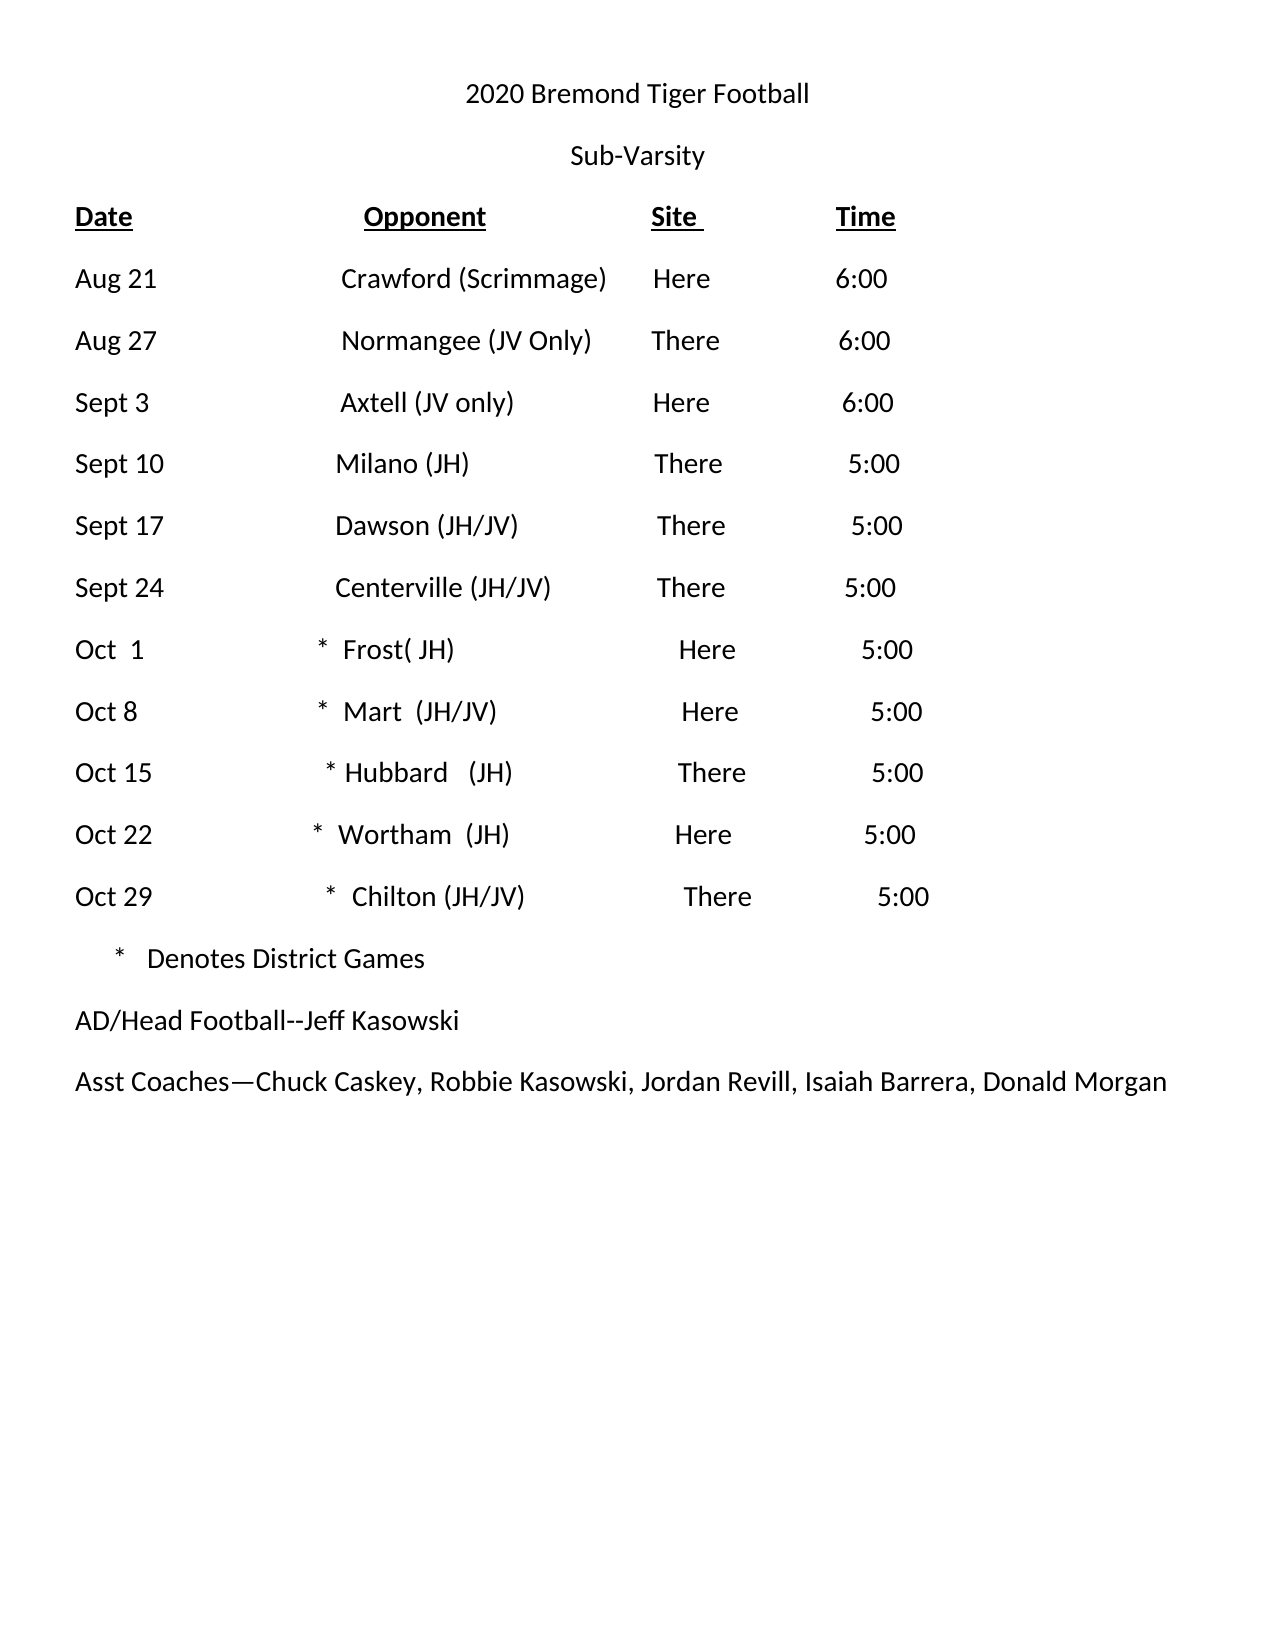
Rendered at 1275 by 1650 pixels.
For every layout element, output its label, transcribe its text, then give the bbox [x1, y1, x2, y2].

text Oct 1 * Frost( JH) Here 5:00 [75, 631, 1200, 667]
text Oct 15 * Hubbard (JH) There 5:00 [75, 754, 1200, 790]
text Sept 10 Milano (JH) There 5:00 [75, 446, 1200, 481]
text Oct 29 * Chilton (JH/JV) There 5:00 [75, 878, 1200, 914]
text Date Opponent Site Time [75, 198, 1200, 234]
text Sept 17 Dawson (JH/JV) There 5:00 [75, 507, 1200, 543]
text Aug 27 Normangee (JV Only) There 6:00 [75, 322, 1200, 358]
text Sept 3 Axtell (JV only) Here 6:00 [75, 384, 1200, 419]
text Sub-Varsity [75, 137, 1200, 172]
text Oct 8 * Mart (JH/JV) Here 5:00 [75, 693, 1200, 728]
text Sept 24 Centerville (JH/JV) There 5:00 [75, 569, 1200, 605]
text Asst Coaches—Chuck Caskey, Robbie Kasowski, Jordan Revill, Isaiah Barrera, Donald Morgan [75, 1063, 1200, 1099]
text * Denotes District Games [112, 940, 1200, 975]
text Aug 21 Crawford (Scrimmage) Here 6:00 [75, 260, 1200, 296]
text AD/Head Football--Jeff Kasowski [75, 1002, 1200, 1037]
text Oct 22 * Wortham (JH) Here 5:00 [75, 816, 1200, 852]
text 2020 Bremond Tiger Football [75, 75, 1200, 111]
